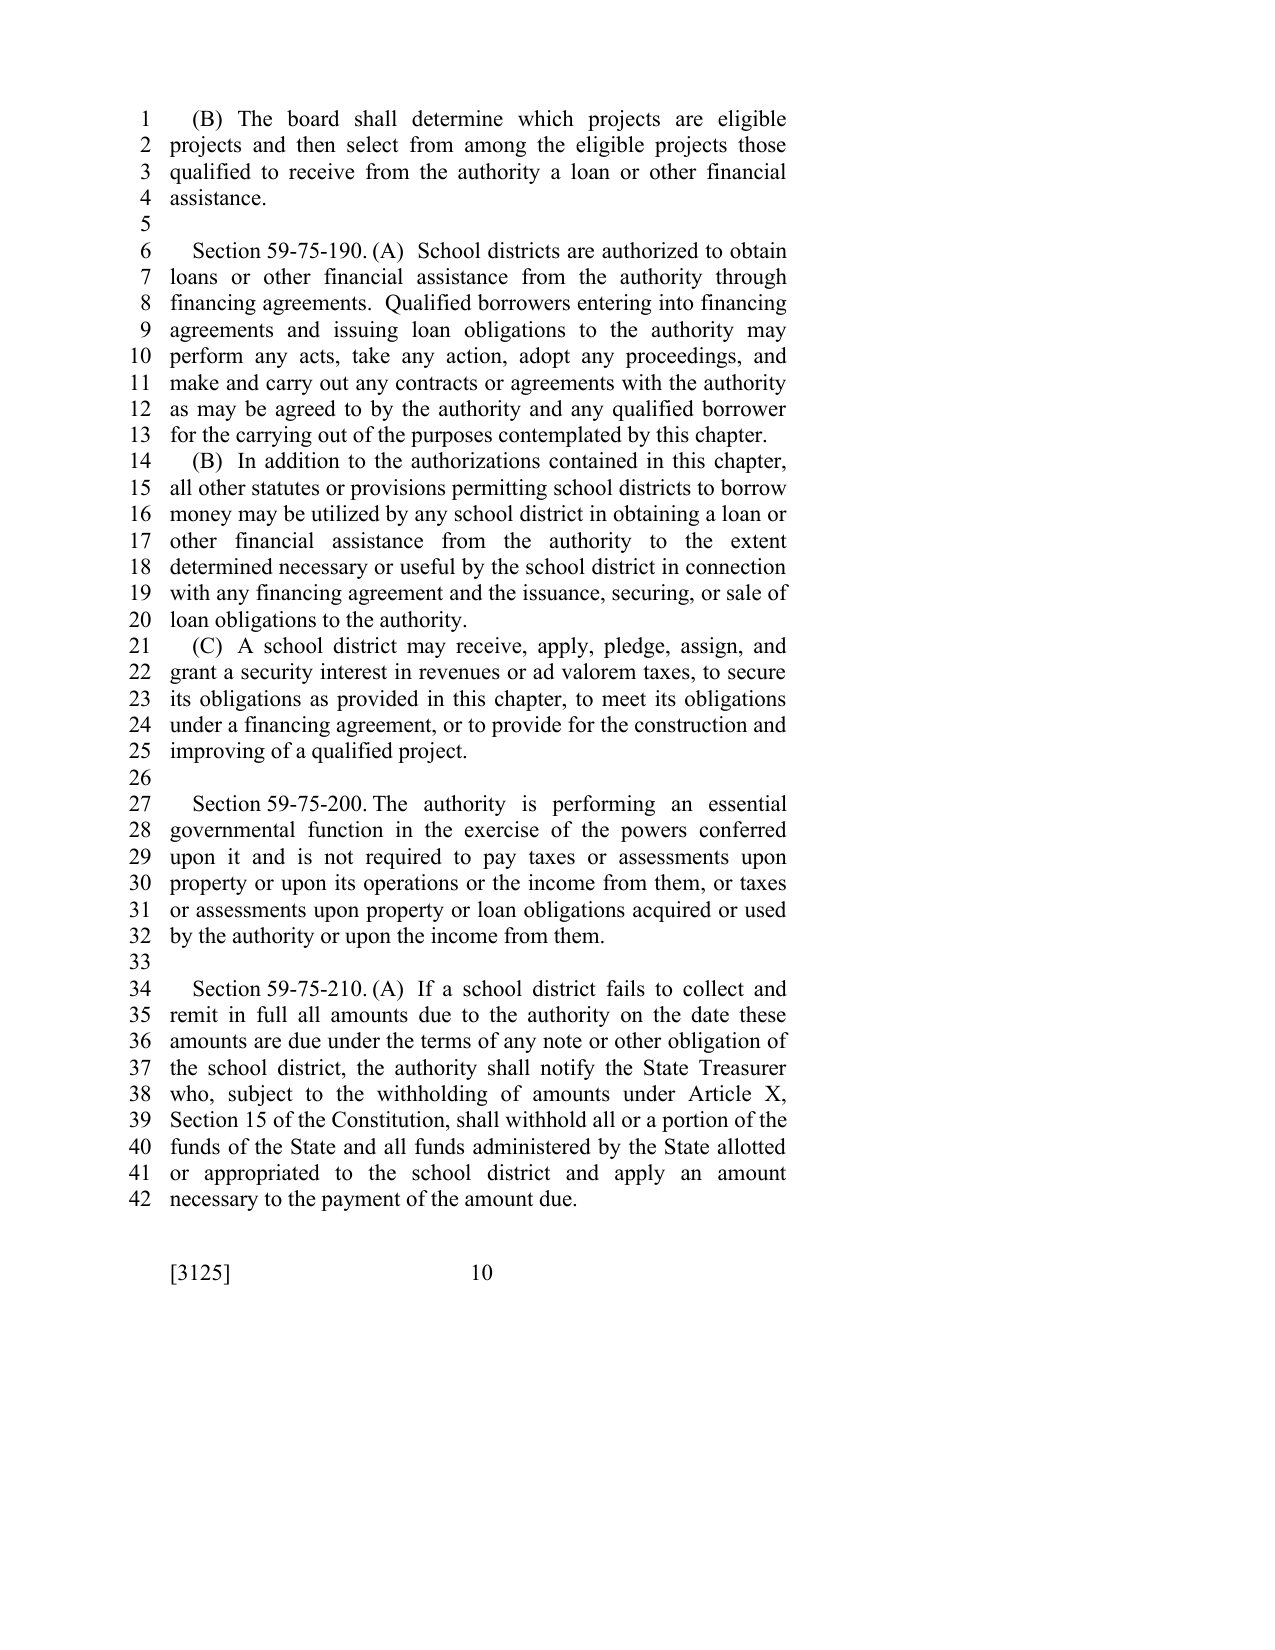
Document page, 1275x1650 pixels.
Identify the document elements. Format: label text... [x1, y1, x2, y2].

text Section 59-75-190. (A) School districts are authorized to obtain loans or other financial assistance from the authority through financing agreements. Qualified borrowers entering into financing agreements and issuing loan obligations to the authority may perform any acts, take any action, adopt any proceedings, and make and carry out any contracts or agreements with the authority as may be agreed to by the authority and any qualified borrower for the carrying out of the purposes contemplated by this chapter. [169, 237, 787, 448]
text Section 59-75-200. The authority is performing an essential governmental function in the exercise of the powers conferred upon it and is not required to pay taxes or assessments upon property or upon its operations or the income from them, or taxes or assessments upon property or loan obligations acquired or used by the authority or upon the income from them. [169, 790, 787, 948]
text (B) In addition to the authorizations contained in this chapter, all other statutes or provisions permitting school districts to borrow money may be utilized by any school district in obtaining a loan or other financial assistance from the authority to the extent determined necessary or useful by the school district in connection with any financing agreement and the issuance, securing, or sale of loan obligations to the authority. [169, 448, 787, 632]
text (B) The board shall determine which projects are eligible projects and then select from among the eligible projects those qualified to receive from the authority a loan or other financial assistance. [169, 105, 787, 210]
text Section 59-75-210. (A) If a school district fails to collect and remit in full all amounts due to the authority on the date these amounts are due under the terms of any note or other obligation of the school district, the authority shall notify the State Treasurer who, subject to the withholding of amounts under Article X, Section 15 of the Constitution, shall withhold all or a portion of the funds of the State and all funds administered by the State allotted or appropriated to the school district and apply an amount necessary to the payment of the amount due. [169, 975, 787, 1212]
text (C) A school district may receive, apply, pledge, assign, and grant a security interest in revenues or ad valorem taxes, to secure its obligations as provided in this chapter, to meet its obligations under a financing agreement, or to provide for the construction and improving of a qualified project. [169, 632, 787, 764]
